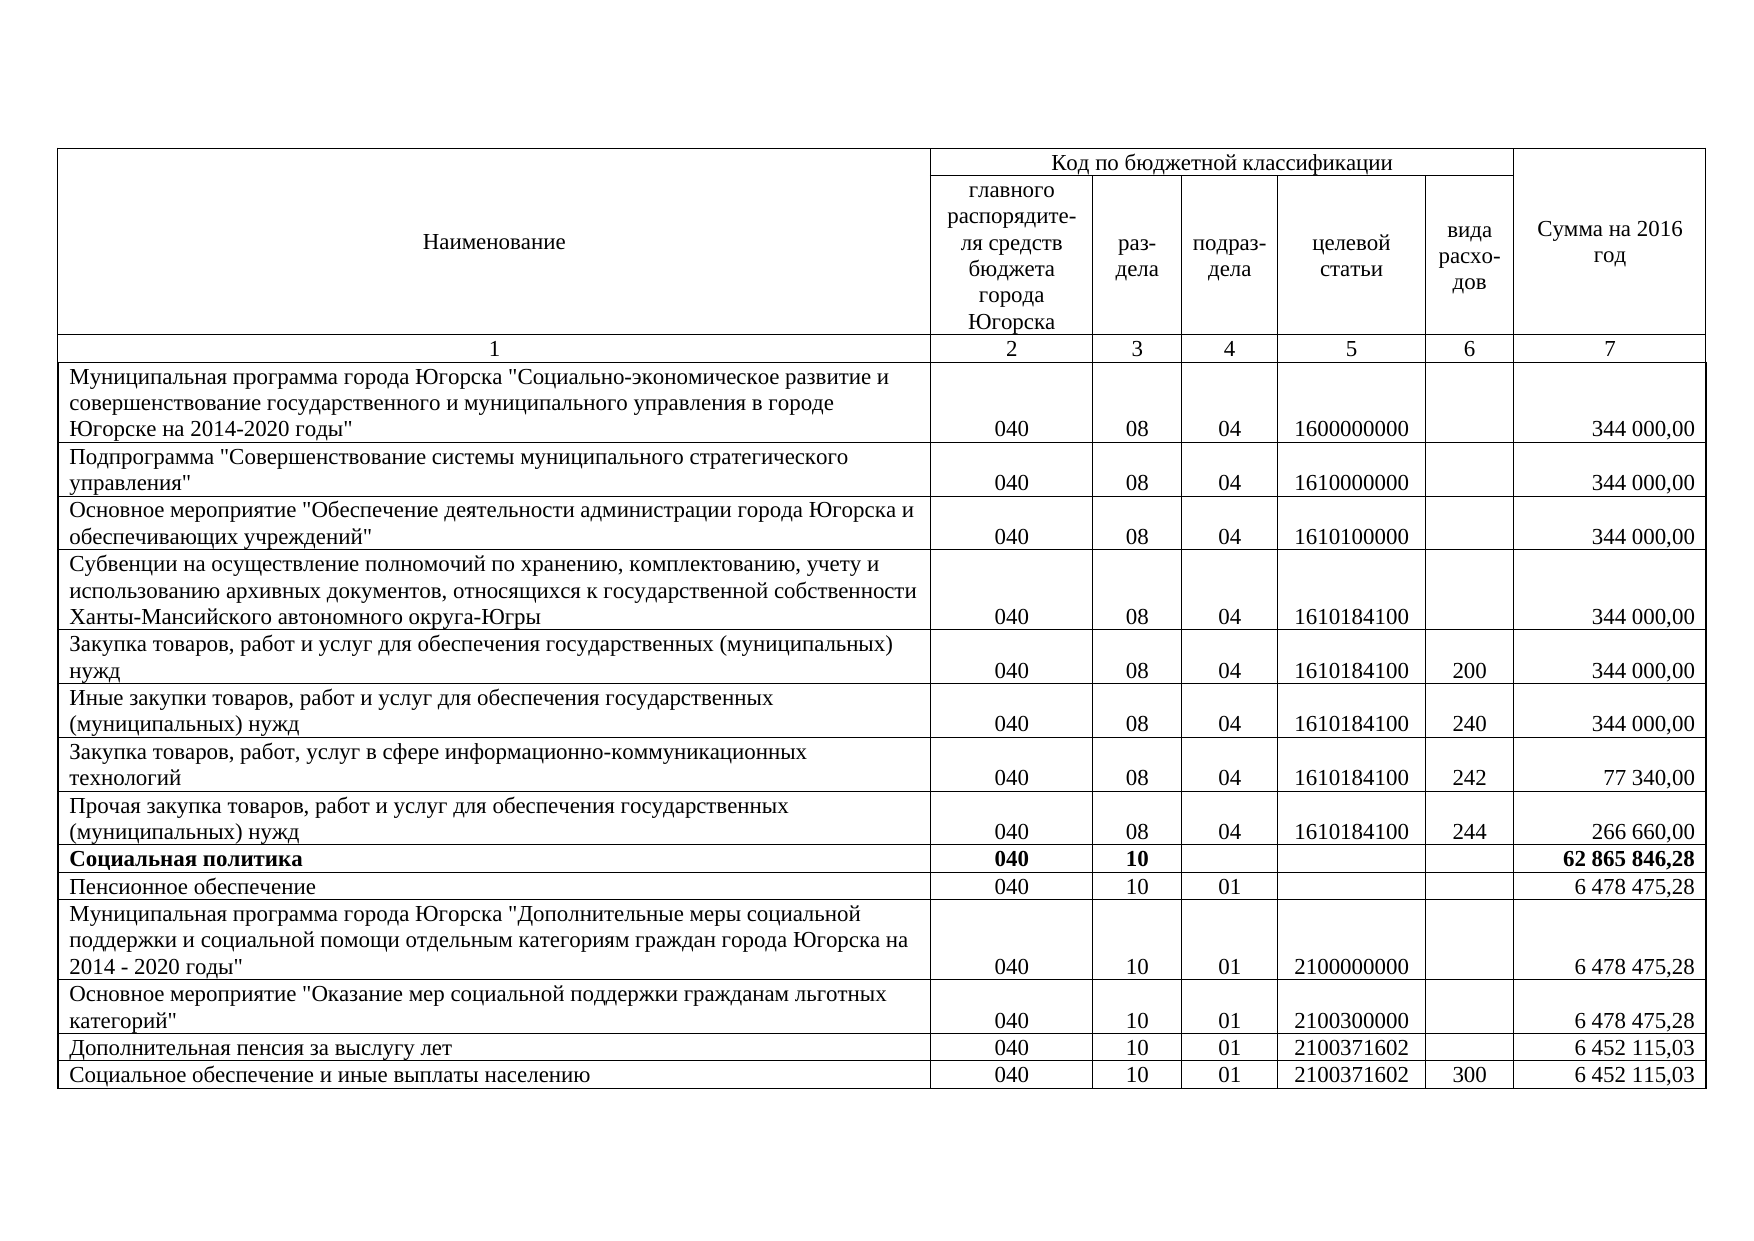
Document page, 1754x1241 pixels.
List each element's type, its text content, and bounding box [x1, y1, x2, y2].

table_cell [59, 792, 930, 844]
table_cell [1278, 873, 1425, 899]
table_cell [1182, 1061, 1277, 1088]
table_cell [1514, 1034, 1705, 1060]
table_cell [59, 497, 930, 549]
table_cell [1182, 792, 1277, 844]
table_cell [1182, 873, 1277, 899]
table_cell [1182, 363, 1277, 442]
table_cell 3 [1093, 335, 1181, 362]
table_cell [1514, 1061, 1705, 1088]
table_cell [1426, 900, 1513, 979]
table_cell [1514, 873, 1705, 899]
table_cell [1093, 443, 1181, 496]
table_header Сумма на 2016 год [1514, 149, 1705, 334]
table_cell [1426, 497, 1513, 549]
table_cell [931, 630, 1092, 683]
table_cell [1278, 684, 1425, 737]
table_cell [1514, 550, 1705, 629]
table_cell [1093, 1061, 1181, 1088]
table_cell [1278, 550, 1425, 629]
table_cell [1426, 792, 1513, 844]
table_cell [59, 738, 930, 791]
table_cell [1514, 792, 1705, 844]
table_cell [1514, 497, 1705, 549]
table_header Код по бюджетной классификации [931, 149, 1513, 175]
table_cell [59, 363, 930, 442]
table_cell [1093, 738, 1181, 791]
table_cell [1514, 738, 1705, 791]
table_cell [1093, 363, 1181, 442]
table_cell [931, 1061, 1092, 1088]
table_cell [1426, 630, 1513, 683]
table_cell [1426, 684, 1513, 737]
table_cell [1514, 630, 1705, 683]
table_cell целевой статьи [1278, 176, 1425, 334]
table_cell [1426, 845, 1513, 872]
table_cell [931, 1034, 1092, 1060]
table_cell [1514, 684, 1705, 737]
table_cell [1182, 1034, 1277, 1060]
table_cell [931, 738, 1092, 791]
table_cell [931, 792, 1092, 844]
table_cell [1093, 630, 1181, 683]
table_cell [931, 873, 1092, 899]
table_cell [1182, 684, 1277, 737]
table_cell 7 [1514, 335, 1705, 362]
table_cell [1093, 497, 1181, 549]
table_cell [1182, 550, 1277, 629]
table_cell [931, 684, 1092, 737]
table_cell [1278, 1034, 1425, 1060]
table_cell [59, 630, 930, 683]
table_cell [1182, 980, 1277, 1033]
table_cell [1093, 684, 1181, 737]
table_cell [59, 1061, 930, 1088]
table_cell 5 [1278, 335, 1425, 362]
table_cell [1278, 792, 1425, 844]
table_cell главного распорядите-ля средств бюджета города Югорска [931, 176, 1092, 334]
table_cell 1 [58, 335, 930, 362]
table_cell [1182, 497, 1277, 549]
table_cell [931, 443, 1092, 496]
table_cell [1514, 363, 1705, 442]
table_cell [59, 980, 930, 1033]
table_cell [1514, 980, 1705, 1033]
table_cell 6 [1426, 335, 1513, 362]
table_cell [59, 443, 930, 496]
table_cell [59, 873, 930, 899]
table_cell вида расхо-дов [1426, 176, 1513, 334]
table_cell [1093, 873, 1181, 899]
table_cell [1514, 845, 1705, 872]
table_cell подраз-дела [1182, 176, 1277, 334]
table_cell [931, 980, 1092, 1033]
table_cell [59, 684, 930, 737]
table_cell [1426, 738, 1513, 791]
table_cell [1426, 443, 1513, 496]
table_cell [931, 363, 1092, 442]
table_cell 2 [931, 335, 1092, 362]
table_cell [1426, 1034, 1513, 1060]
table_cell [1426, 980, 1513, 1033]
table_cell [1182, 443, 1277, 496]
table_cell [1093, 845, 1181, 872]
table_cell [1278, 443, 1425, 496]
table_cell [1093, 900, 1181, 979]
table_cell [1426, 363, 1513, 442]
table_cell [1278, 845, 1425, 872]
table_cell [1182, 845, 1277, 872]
table_header Наименование [58, 149, 930, 334]
table_cell 4 [1182, 335, 1277, 362]
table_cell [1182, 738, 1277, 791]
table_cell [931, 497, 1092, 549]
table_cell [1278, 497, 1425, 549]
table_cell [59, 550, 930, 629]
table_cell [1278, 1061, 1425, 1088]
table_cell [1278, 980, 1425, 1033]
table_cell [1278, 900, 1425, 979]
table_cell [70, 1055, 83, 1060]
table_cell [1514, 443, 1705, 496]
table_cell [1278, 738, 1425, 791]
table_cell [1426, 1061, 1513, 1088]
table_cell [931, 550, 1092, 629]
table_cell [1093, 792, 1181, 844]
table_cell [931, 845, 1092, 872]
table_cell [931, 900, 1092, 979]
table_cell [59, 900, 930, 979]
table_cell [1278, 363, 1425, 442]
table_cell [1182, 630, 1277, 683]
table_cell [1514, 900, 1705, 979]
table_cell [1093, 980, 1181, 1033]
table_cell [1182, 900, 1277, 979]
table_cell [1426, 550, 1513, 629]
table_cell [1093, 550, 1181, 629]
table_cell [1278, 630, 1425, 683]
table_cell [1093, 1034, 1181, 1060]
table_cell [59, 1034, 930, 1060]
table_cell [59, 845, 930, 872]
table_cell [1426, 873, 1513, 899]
table_cell раз-дела [1093, 176, 1181, 334]
